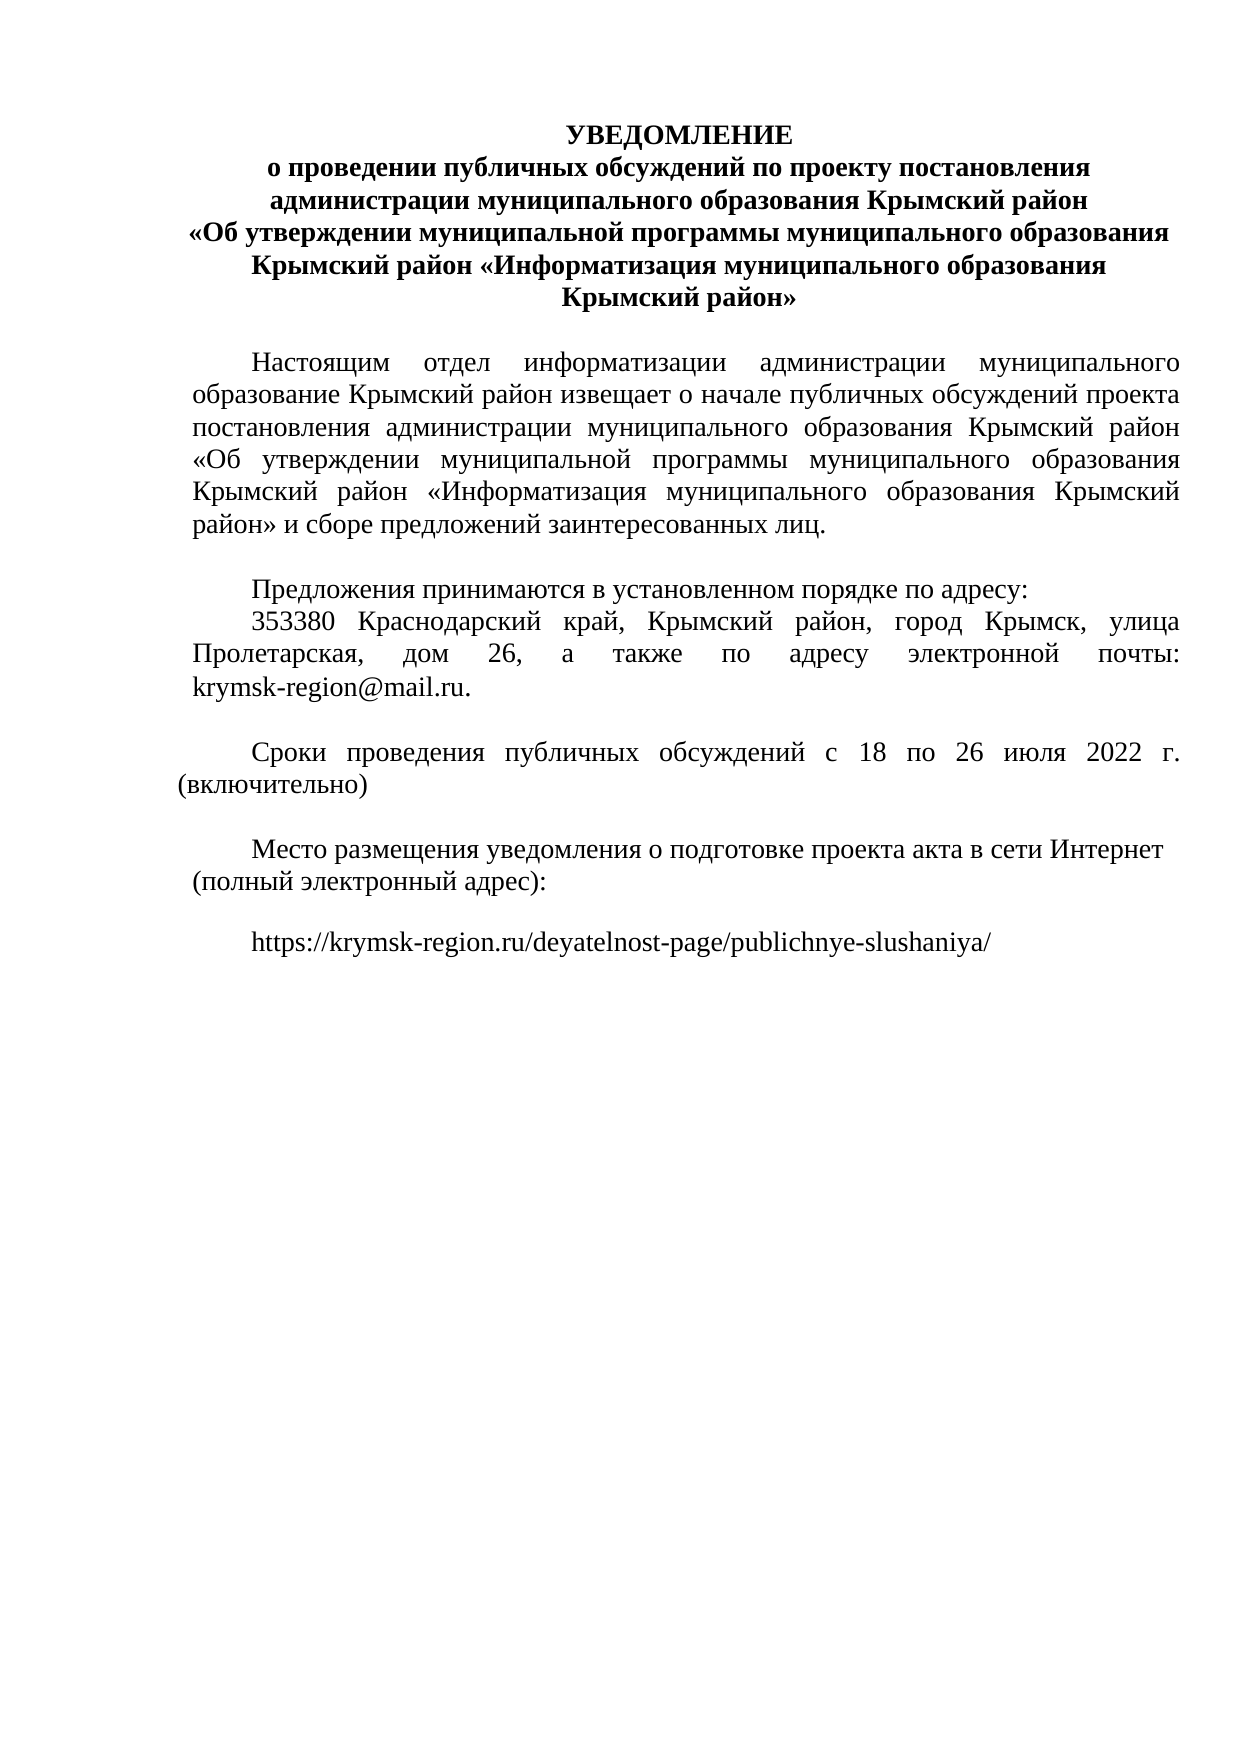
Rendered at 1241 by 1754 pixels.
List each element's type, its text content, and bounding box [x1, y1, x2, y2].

text Предложения принимаются в установленном порядке по адресу: [192, 572, 1181, 604]
text Сроки проведения публичных обсуждений с 18 по 26 июля 2022 г. (включительно) [177, 735, 1181, 799]
text Крымский район» [177, 280, 1181, 312]
text Настоящим отдел информатизации администрации муниципального образование Крымский район извещает о начале публичных обсуждений проекта постановления администрации муниципального образования Крымский район «Об утверждении муниципальной программы муниципального образования Крымский район «Информатизация муниципального образования Крымский район» и сборе предложений заинтересованных лиц. [192, 345, 1181, 539]
text Место размещения уведомления о подготовке проекта акта в сети Интернет (полный электронный адрес): [192, 832, 1240, 897]
text 353380 Краснодарский край, Крымский район, город Крымск, улица Пролетарская, дом 26, а также по адресу электронной почты: krymsk-region@mail.ru. [192, 604, 1181, 702]
text https://krymsk-region.ru/deyatelnost-page/publichnye-slushaniya/ [177, 926, 1240, 958]
text о проведении публичных обсуждений по проекту постановления администрации муниципального образования Крымский район [177, 151, 1181, 215]
text «Об утверждении муниципальной программы муниципального образования Крымский район «Информатизация муниципального образования [177, 215, 1181, 280]
text УВЕДОМЛЕНИЕ [177, 118, 1181, 151]
